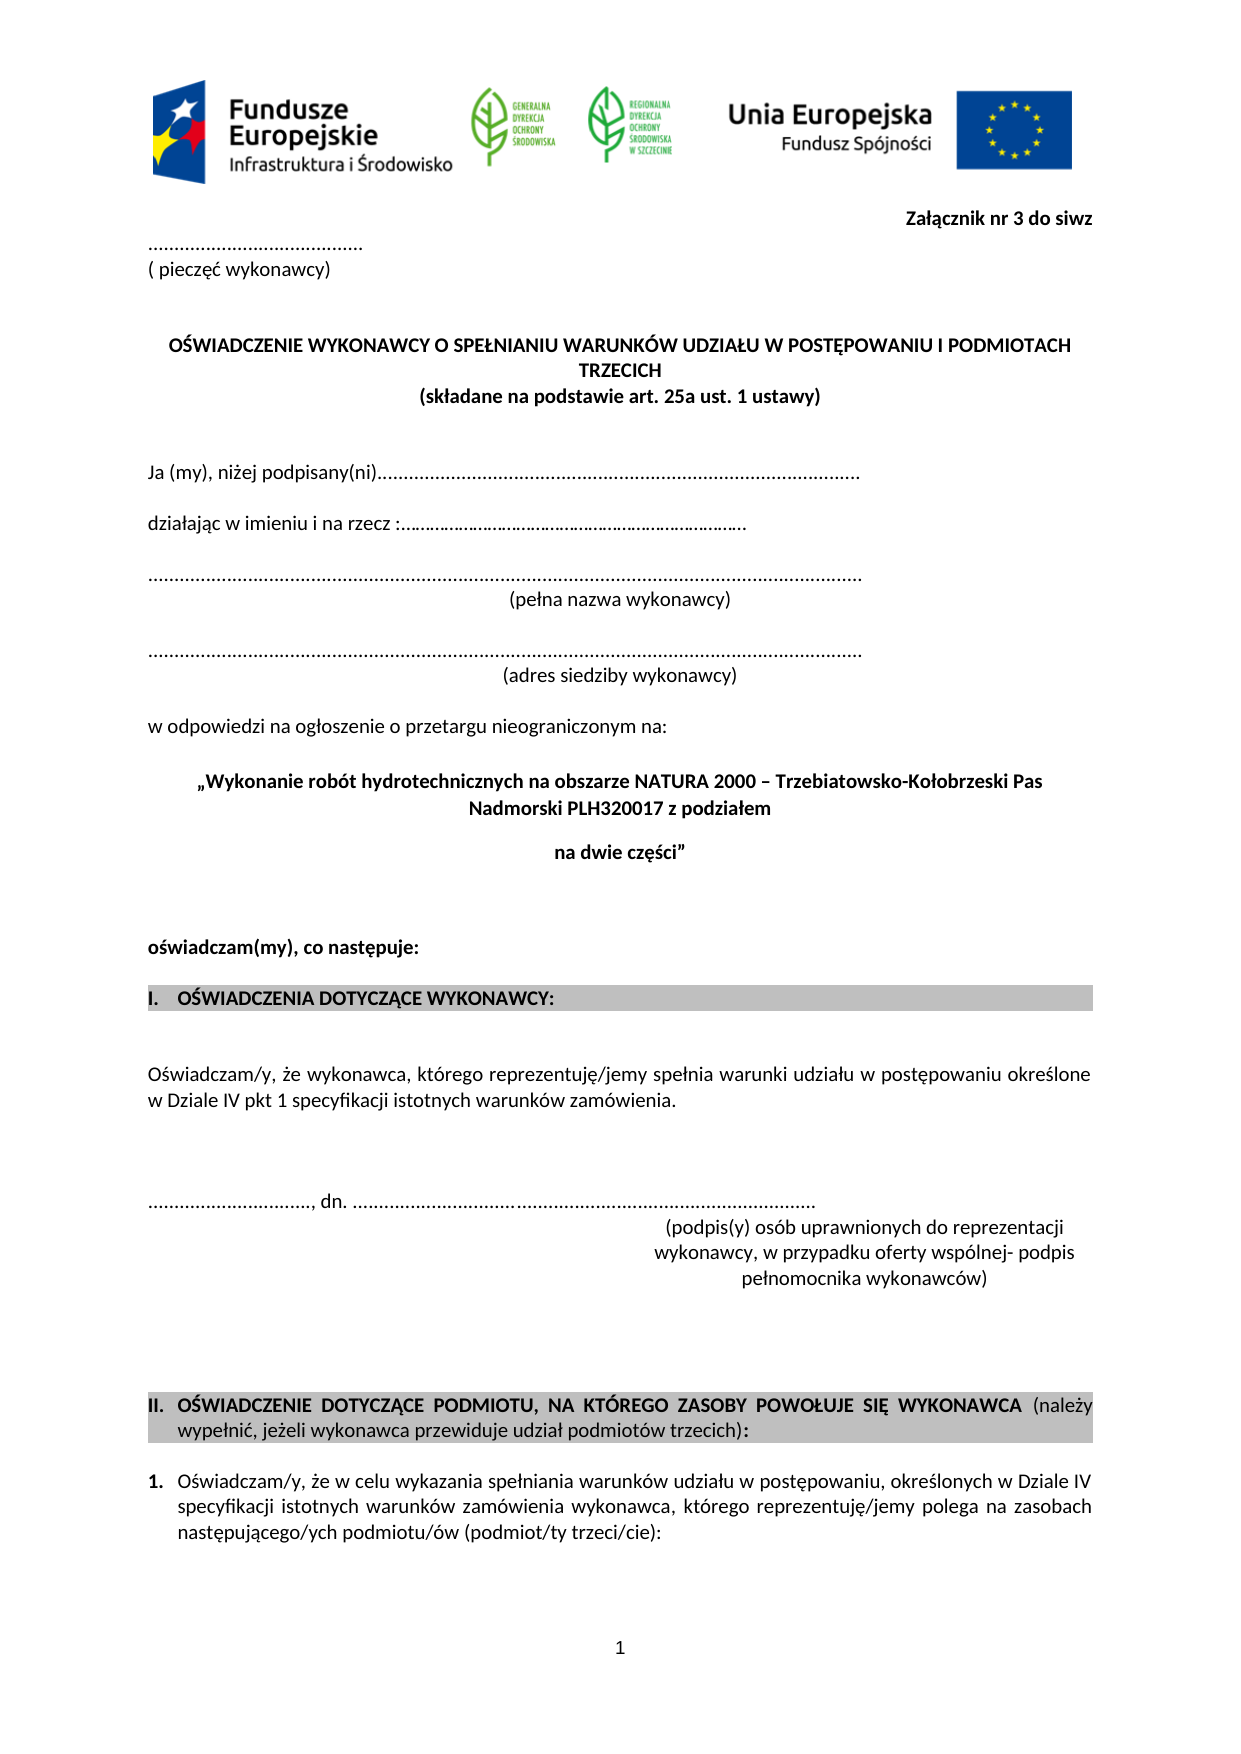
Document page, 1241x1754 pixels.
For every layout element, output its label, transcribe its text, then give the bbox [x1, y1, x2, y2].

text OŚWIADCZENIE WYKONAWCY O SPEŁNIANIU WARUNKÓW UDZIAŁU W POSTĘPOWANIU I PODMIOTACH TRZECICH [148, 332, 1093, 383]
text ........................................................................................................................................ [148, 637, 1093, 663]
text oświadczam(my), co następuje: [148, 934, 1093, 960]
text Ja (my), niżej podpisany(ni)............................................................................................ [148, 459, 1093, 485]
text (pełna nazwa wykonawcy) [148, 586, 1093, 612]
list OŚWIADCZENIE DOTYCZĄCE PODMIOTU, NA KTÓREGO ZASOBY POWOŁUJE SIĘ WYKONAWCA (należy wypełnić, jeżeli wykonawca przewiduje udział podmiotów trzecich): [148, 1392, 1093, 1443]
text „Wykonanie robót hydrotechnicznych na obszarze NATURA 2000 – Trzebiatowsko-Kołobrzeski Pas Nadmorski PLH320017 z podziałem [148, 768, 1092, 821]
text (adres siedziby wykonawcy) [148, 663, 1093, 688]
list Oświadczam/y, że wykonawca, którego reprezentuję/jemy spełnia warunki udziału w postępowaniu określone w Dziale IV pkt 1 specyfikacji istotnych warunków zamówienia. [148, 1061, 1093, 1112]
text ( pieczęć wykonawcy) [148, 256, 1093, 281]
list Oświadczam/y, że w celu wykazania spełniania warunków udziału w postępowaniu, określonych w Dziale IV specyfikacji istotnych warunków zamówienia wykonawca, którego reprezentuję/jemy polega na zasobach następującego/ych podmiotu/ów (podmiot/ty trzeci/cie): [148, 1468, 1093, 1544]
text ..............................., dn. ............................... ......................................................... [148, 1188, 1093, 1214]
text (podpis(y) osób uprawnionych do reprezentacji wykonawcy, w przypadku oferty wspólnej- podpis pełnomocnika wykonawców) [637, 1214, 1093, 1290]
text na dwie części” [148, 839, 1092, 865]
text ........................................................................................................................................ [148, 561, 1093, 586]
text ......................................... [148, 231, 1093, 256]
list OŚWIADCZENIA DOTYCZĄCE WYKONAWCY: [148, 985, 1093, 1011]
text (składane na podstawie art. 25a ust. 1 ustawy) [148, 383, 1093, 408]
text działając w imieniu i na rzecz :……………………………………………………………… [148, 510, 1093, 536]
text Załącznik nr 3 do siwz [148, 205, 1093, 231]
text w odpowiedzi na ogłoszenie o przetargu nieograniczonym na: [148, 713, 1093, 739]
picture [152, 79, 1079, 188]
